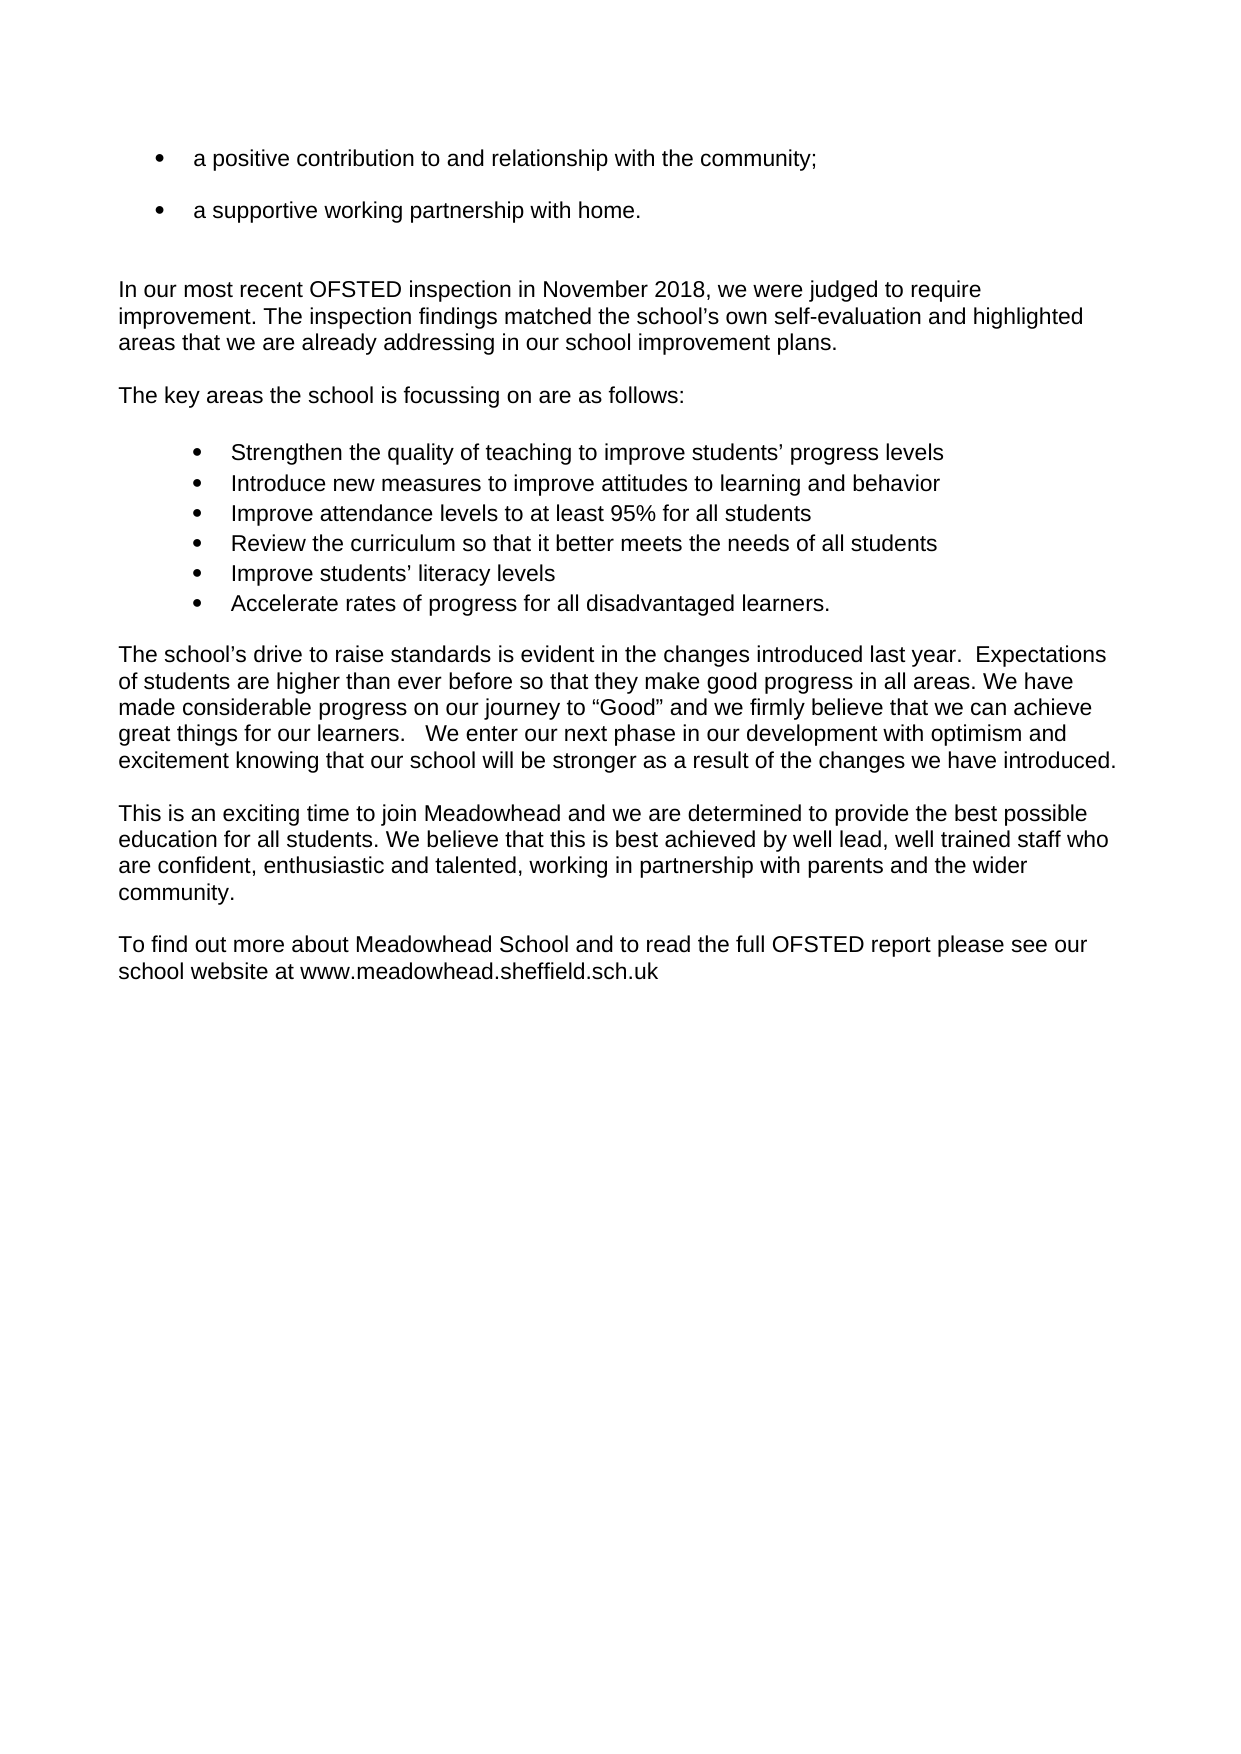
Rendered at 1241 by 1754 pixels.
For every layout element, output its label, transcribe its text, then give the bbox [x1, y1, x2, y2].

text To find out more about Meadowhead School and to read the full OFSTED report please see our school website at www.meadowhead.sheffield.sch.uk [118, 931, 1122, 984]
list Introduce new measures to improve attitudes to learning and behavior [193, 469, 1122, 496]
list a supportive working partnership with home. [156, 197, 1122, 223]
list Review the curriculum so that it better meets the needs of all students [193, 530, 1122, 556]
list Strengthen the quality of teaching to improve students’ progress levels [193, 439, 1122, 466]
text The school’s drive to raise standards is evident in the changes introduced last year. Expectations of students are higher than ever before so that they make good progress in all areas. We have made considerable progress on our journey to “Good” and we firmly believe that we can achieve great things for our learners. We enter our next phase in our development with optimism and excitement knowing that our school will be stronger as a result of the changes we have introduced. [118, 641, 1122, 773]
list a positive contribution to and relationship with the community; [156, 144, 1122, 171]
list Accelerate rates of progress for all disadvantaged learners. [193, 590, 1122, 617]
text In our most recent OFSTED inspection in November 2018, we were judged to require improvement. The inspection findings matched the school’s own self-evaluation and highlighted areas that we are already addressing in our school improvement plans. [118, 276, 1122, 355]
text The key areas the school is focussing on are as follows: [118, 382, 1122, 439]
list Improve attendance levels to at least 95% for all students [193, 500, 1122, 526]
text This is an exciting time to join Meadowhead and we are determined to provide the best possible education for all students. We believe that this is best achieved by well lead, well trained staff who are confident, enthusiastic and talented, working in partnership with parents and the wider community. [118, 799, 1122, 905]
list Improve students’ literacy levels [193, 560, 1122, 586]
